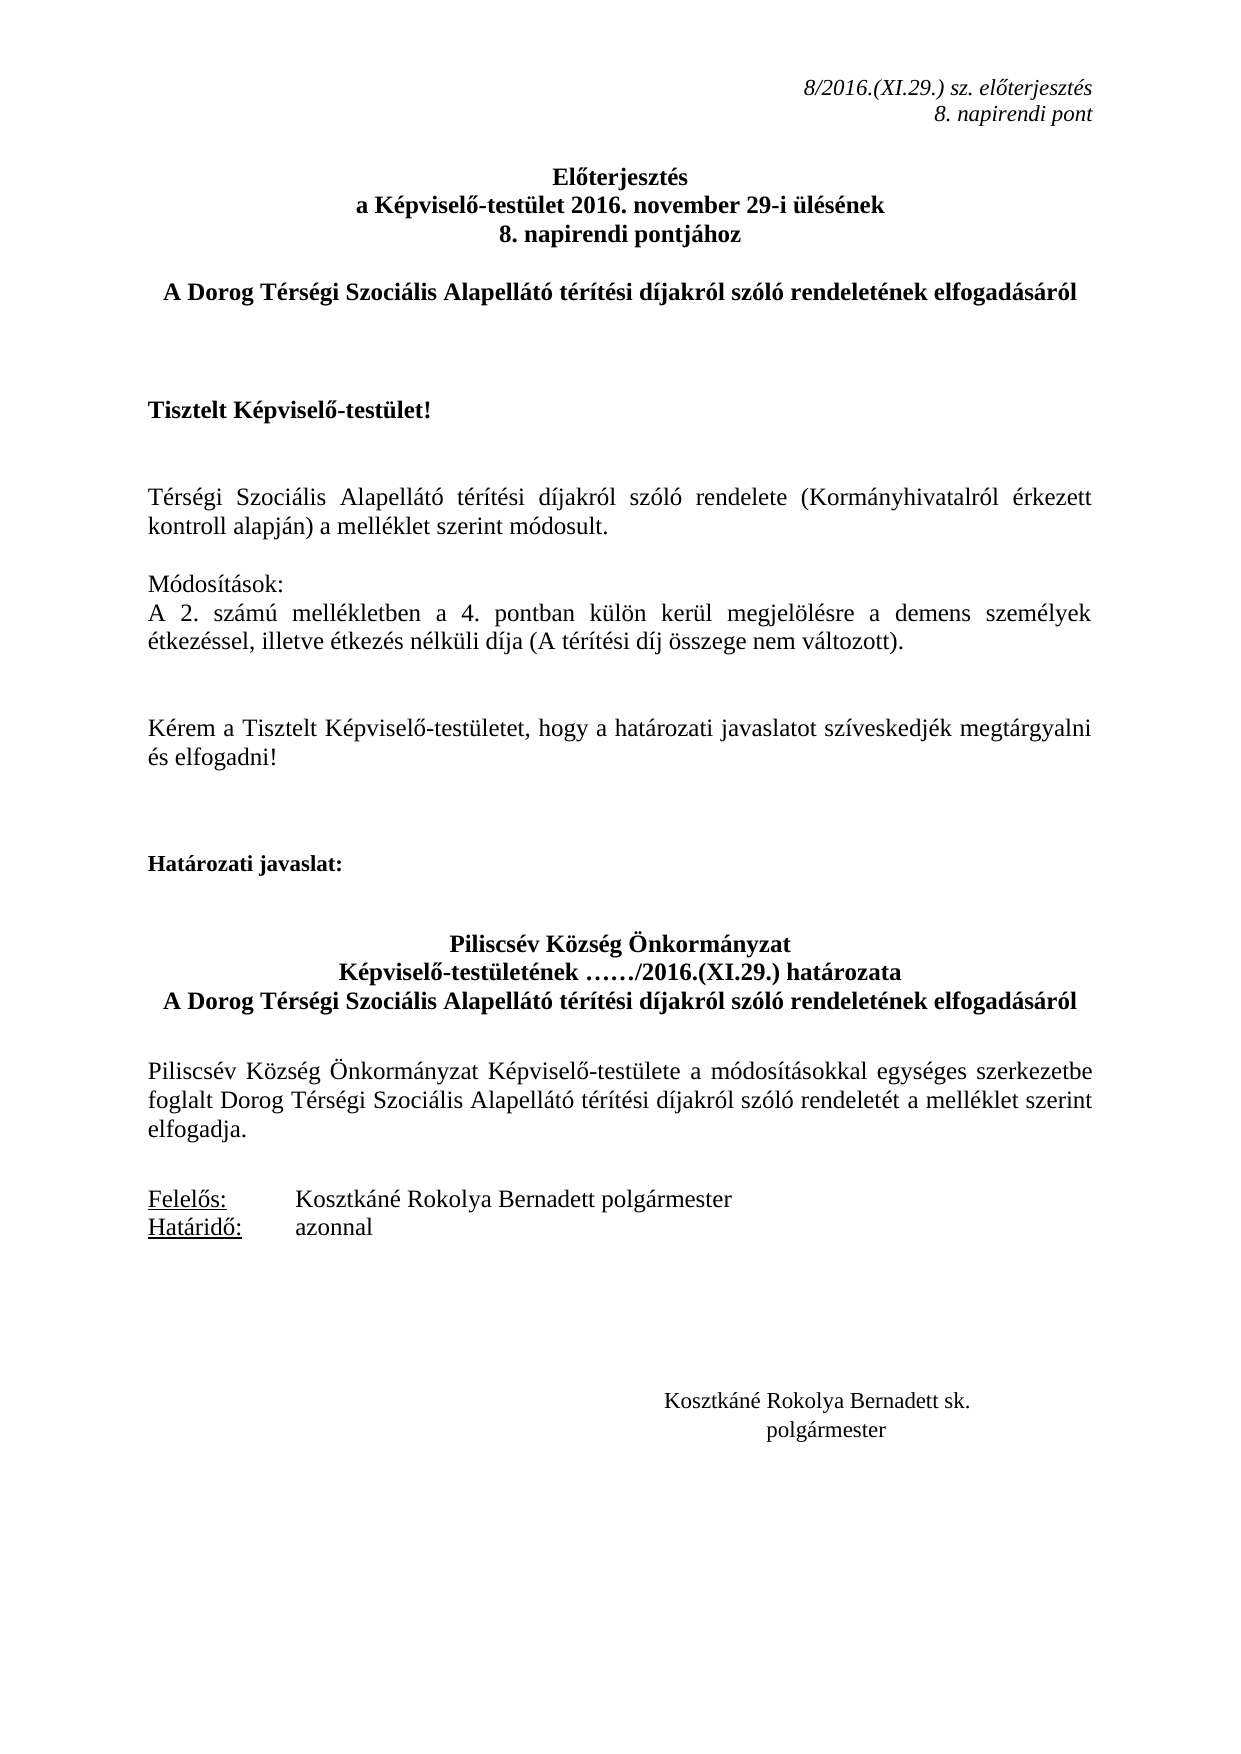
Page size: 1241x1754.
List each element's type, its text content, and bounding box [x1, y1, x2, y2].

text Határidő: azonnal [148, 1212, 1093, 1241]
text Térségi Szociális Alapellátó térítési díjakról szóló rendelete (Kormányhivatalról érkezett kontroll alapján) a melléklet szerint módosult. [148, 482, 1093, 540]
text Piliscsév Község Önkormányzat Képviselő-testülete a módosításokkal egységes szerkezetbe foglalt Dorog Térségi Szociális Alapellátó térítési díjakról szóló rendeletét a melléklet szerint elfogadja. [148, 1056, 1093, 1142]
text A Dorog Térségi Szociális Alapellátó térítési díjakról szóló rendeletének elfogadásáról [148, 986, 1093, 1015]
text A 2. számú mellékletben a 4. pontban külön kerül megjelölésre a demens személyek étkezéssel, illetve étkezés nélküli díja (A térítési díj összege nem változott). [148, 598, 1093, 655]
text Határozati javaslat: [148, 850, 1093, 876]
text Kérem a Tisztelt Képviselő-testületet, hogy a határozati javaslatot szíveskedjék megtárgyalni és elfogadni! [148, 713, 1093, 771]
text polgármester [590, 1414, 1093, 1443]
text Kosztkáné Rokolya Bernadett sk. [590, 1386, 1093, 1414]
text Felelős: Kosztkáné Rokolya Bernadett polgármester [148, 1184, 1093, 1212]
text 8. napirendi pontjához [148, 219, 1093, 248]
text Tisztelt Képviselő-testület! [148, 396, 1093, 424]
text Módosítások: [148, 569, 1093, 598]
text Piliscsév Község Önkormányzat [148, 929, 1093, 957]
text Előterjesztés [148, 162, 1093, 190]
text a Képviselő-testület 2016. november 29-i ülésének [148, 190, 1093, 219]
text A Dorog Térségi Szociális Alapellátó térítési díjakról szóló rendeletének elfogadásáról [148, 277, 1093, 305]
text Képviselő-testületének ……/2016.(XI.29.) határozata [148, 957, 1093, 986]
